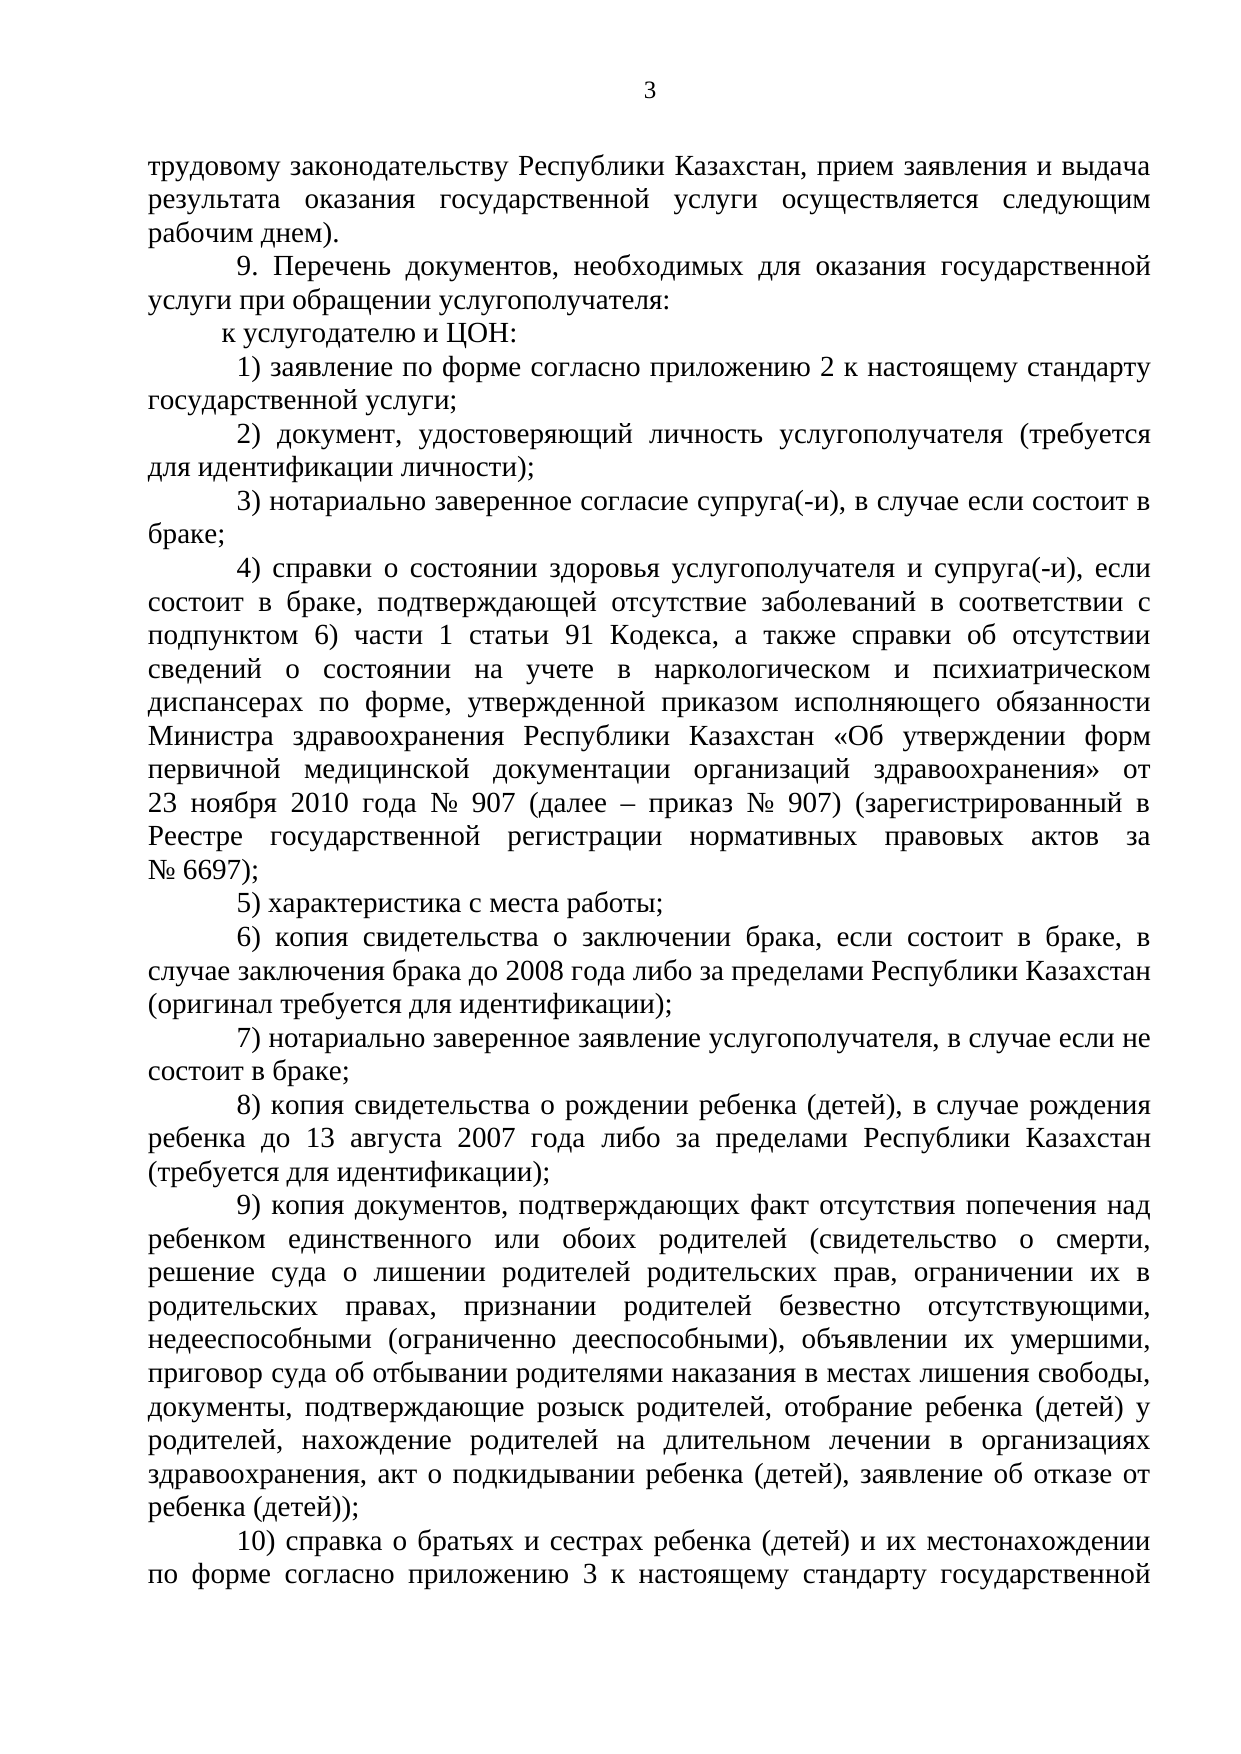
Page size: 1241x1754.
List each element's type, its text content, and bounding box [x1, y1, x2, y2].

text 8) копия свидетельства о рождении ребенка (детей), в случае рождения ребенка до 13 августа 2007 года либо за пределами Республики Казахстан (требуется для идентификации); [148, 1087, 1152, 1187]
text 7) нотариально заверенное заявление услугополучателя, в случае если не состоит в браке; [148, 1020, 1152, 1087]
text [148, 148, 1152, 248]
text 4) справки о состоянии здоровья услугополучателя и супруга(-и), если состоит в браке, подтверждающей отсутствие заболеваний в соответствии с подпунктом 6) части 1 статьи 91 Кодекса, а также справки об отсутствии сведений о состоянии на учете в наркологическом и психиатрическом диспансерах по форме, утвержденной приказом исполняющего обязанности Министра здравоохранения Республики Казахстан «Об утверждении форм первичной медицинской документации организаций здравоохранения» от 23 ноября 2010 года № 907 (далее – приказ № 907) (зарегистрированный в Реестре государственной регистрации нормативных правовых актов за № 6697); [148, 550, 1152, 886]
text 5) характеристика с места работы; [148, 886, 1152, 919]
text к услугодателю и ЦОН: [148, 315, 1152, 349]
text 9. Перечень документов, необходимых для оказания государственной услуги при обращении услугополучателя: [148, 248, 1152, 315]
text 1) заявление по форме согласно приложению 2 к настоящему стандарту государственной услуги; [148, 349, 1152, 416]
text 3) нотариально заверенное согласие супруга(-и), в случае если состоит в браке; [148, 483, 1152, 550]
text 6) копия свидетельства о заключении брака, если состоит в браке, в случае заключения брака до 2008 года либо за пределами Республики Казахстан (оригинал требуется для идентификации); [148, 919, 1152, 1020]
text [148, 1523, 1152, 1590]
text 9) копия документов, подтверждающих факт отсутствия попечения над ребенком единственного или обоих родителей (свидетельство о смерти, решение суда о лишении родителей родительских прав, ограничении их в родительских правах, признании родителей безвестно отсутствующими, недееспособными (ограниченно дееспособными), объявлении их умершими, приговор суда об отбывании родителями наказания в местах лишения свободы, документы, подтверждающие розыск родителей, отобрание ребенка (детей) у родителей, нахождение родителей на длительном лечении в организациях здравоохранения, акт о подкидывании ребенка (детей), заявление об отказе от ребенка (детей)); [148, 1187, 1152, 1523]
text 2) документ, удостоверяющий личность услугополучателя (требуется для идентификации личности); [148, 416, 1152, 483]
